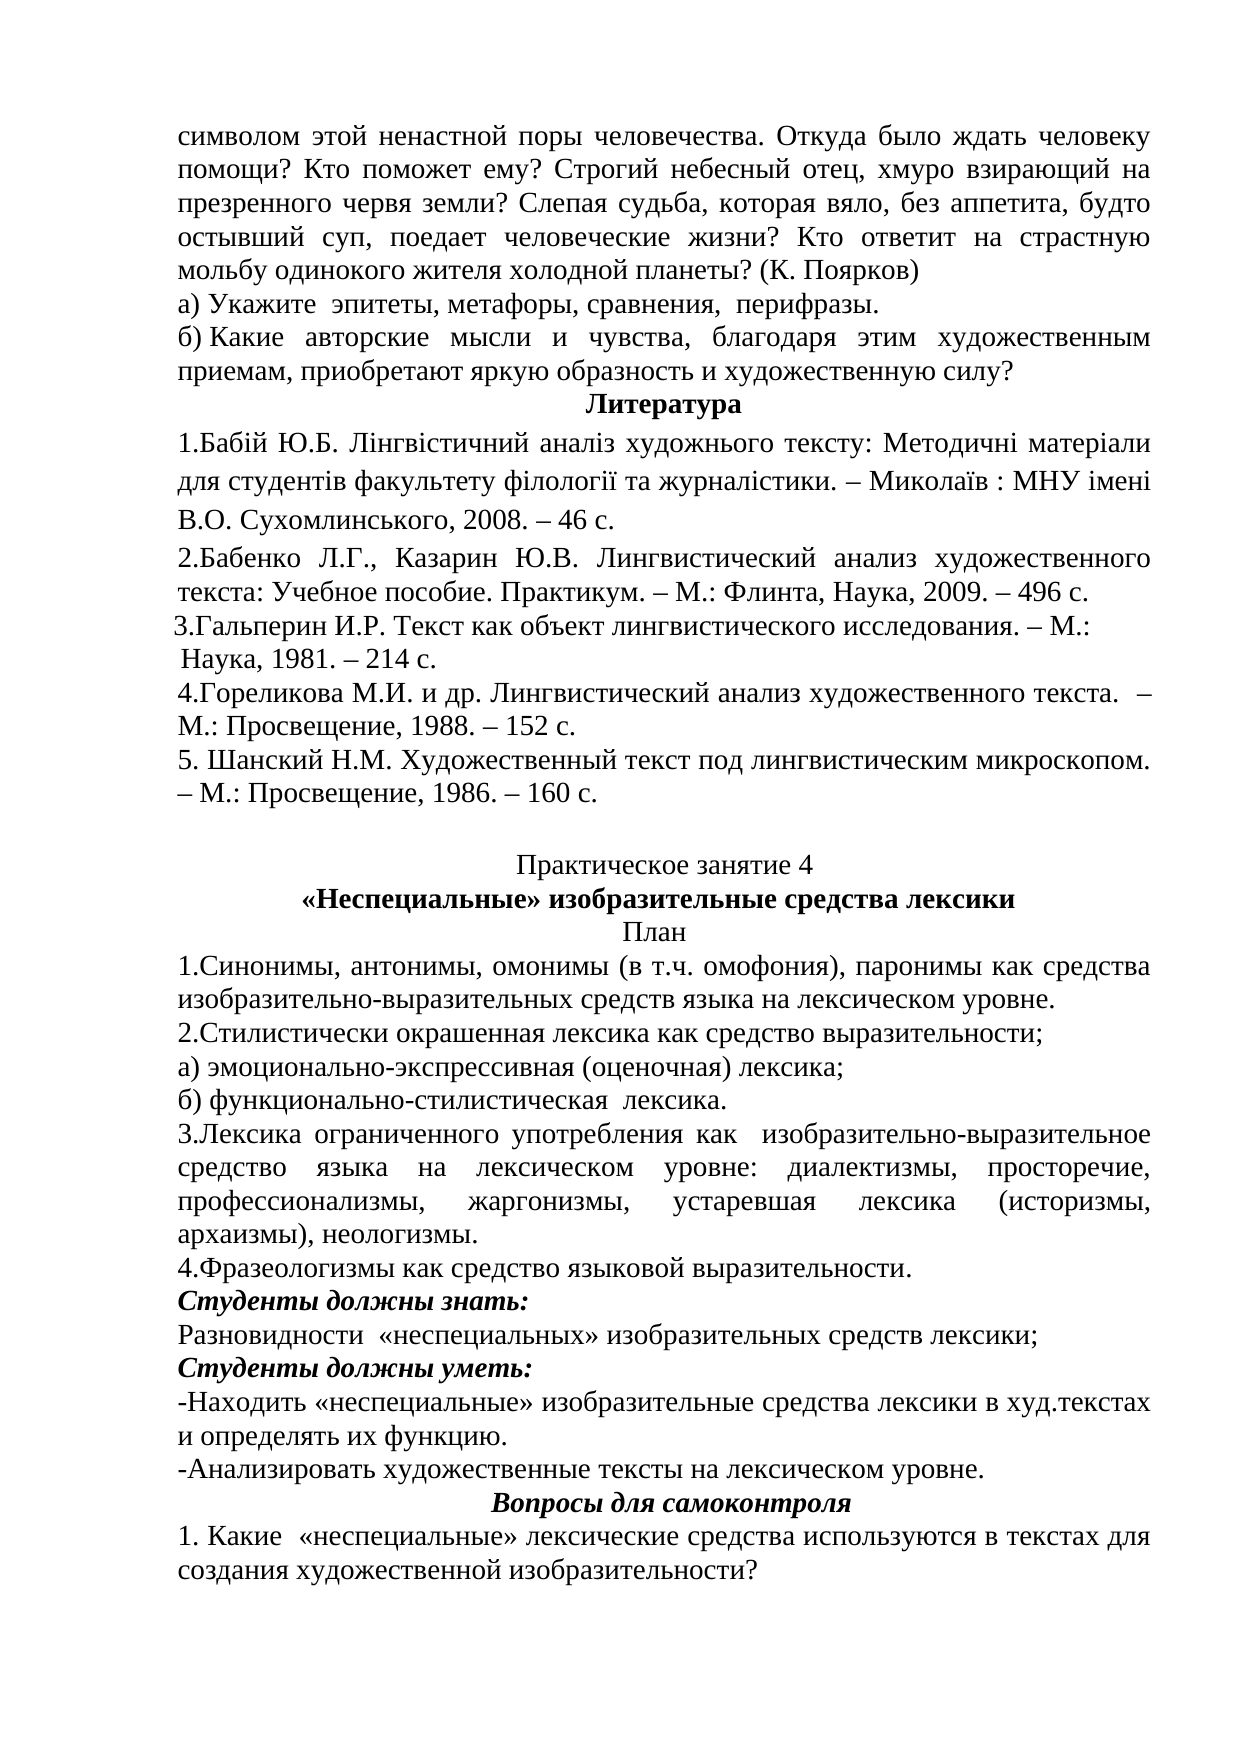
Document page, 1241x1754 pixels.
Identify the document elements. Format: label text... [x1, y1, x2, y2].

text 5. Шанский Н.М. Художественный текст под лингвистическим микроскопом. – М.: Просвещение, 1986. – 160 с. [177, 742, 1152, 809]
text 4.Гореликова М.И. и др. Лингвистический анализ художественного текста. – М.: Просвещение, 1988. – 152 с. [177, 675, 1152, 742]
text План [177, 914, 1152, 948]
text 3.Лексика ограниченного употребления как изобразительно-выразительное средство языка на лексическом уровне: диалектизмы, просторечие, профессионализмы, жаргонизмы, устаревшая лексика (историзмы, архаизмы), неологизмы. [177, 1116, 1152, 1250]
text Практическое занятие 4 [177, 847, 1152, 881]
text 1. Какие «неспециальные» лексические средства используются в текстах для создания художественной изобразительности? [177, 1518, 1152, 1585]
text б) функционально-стилистическая лексика. [177, 1082, 1152, 1116]
text «Неспециальные» изобразительные средства лексики [177, 881, 1152, 914]
text а) Укажите эпитеты, метафоры, сравнения, перифразы. [177, 286, 1152, 319]
text 1.Бабій Ю.Б. Лінгвістичний аналіз художнього тексту: Методичні матеріали для студентів факультету філології та журналістики. – Миколаїв : МНУ імені В.О. Сухомлинського, 2008. – 46 с. [177, 425, 1152, 536]
text 3.Гальперин И.Р. Текст как объект лингвистического исследования. – М.: [158, 608, 1152, 641]
text Разновидности «неспециальных» изобразительных средств лексики; [177, 1317, 1152, 1351]
text 4.Фразеологизмы как средство языковой выразительности. [177, 1250, 1152, 1283]
text -Находить «неспециальные» изобразительные средства лексики в худ.текстах и определять их функцию. [177, 1384, 1152, 1451]
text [177, 118, 1152, 286]
text Студенты должны уметь: [177, 1351, 1152, 1384]
text 2.Стилистически окрашенная лексика как средство выразительности; [177, 1015, 1152, 1049]
text Студенты должны знать: [177, 1283, 1152, 1317]
text Наука, 1981. – 214 с. [158, 641, 1152, 675]
text Вопросы для самоконтроля [177, 1485, 1152, 1518]
text -Анализировать художественные тексты на лексическом уровне. [177, 1451, 1152, 1485]
text Литература [177, 386, 1152, 420]
text а) эмоционально-экспрессивная (оценочная) лексика; [177, 1049, 1152, 1082]
text 2.Бабенко Л.Г., Казарин Ю.В. Лингвистический анализ художественного текста: Учебное пособие. Практикум. – М.: Флинта, Наука, 2009. – 496 с. [177, 541, 1152, 608]
text 1.Синонимы, антонимы, омонимы (в т.ч. омофония), паронимы как средства изобразительно-выразительных средств языка на лексическом уровне. [177, 948, 1152, 1015]
text б) Какие авторские мысли и чувства, благодаря этим художественным приемам, приобретают яркую образность и художественную силу? [177, 319, 1152, 386]
